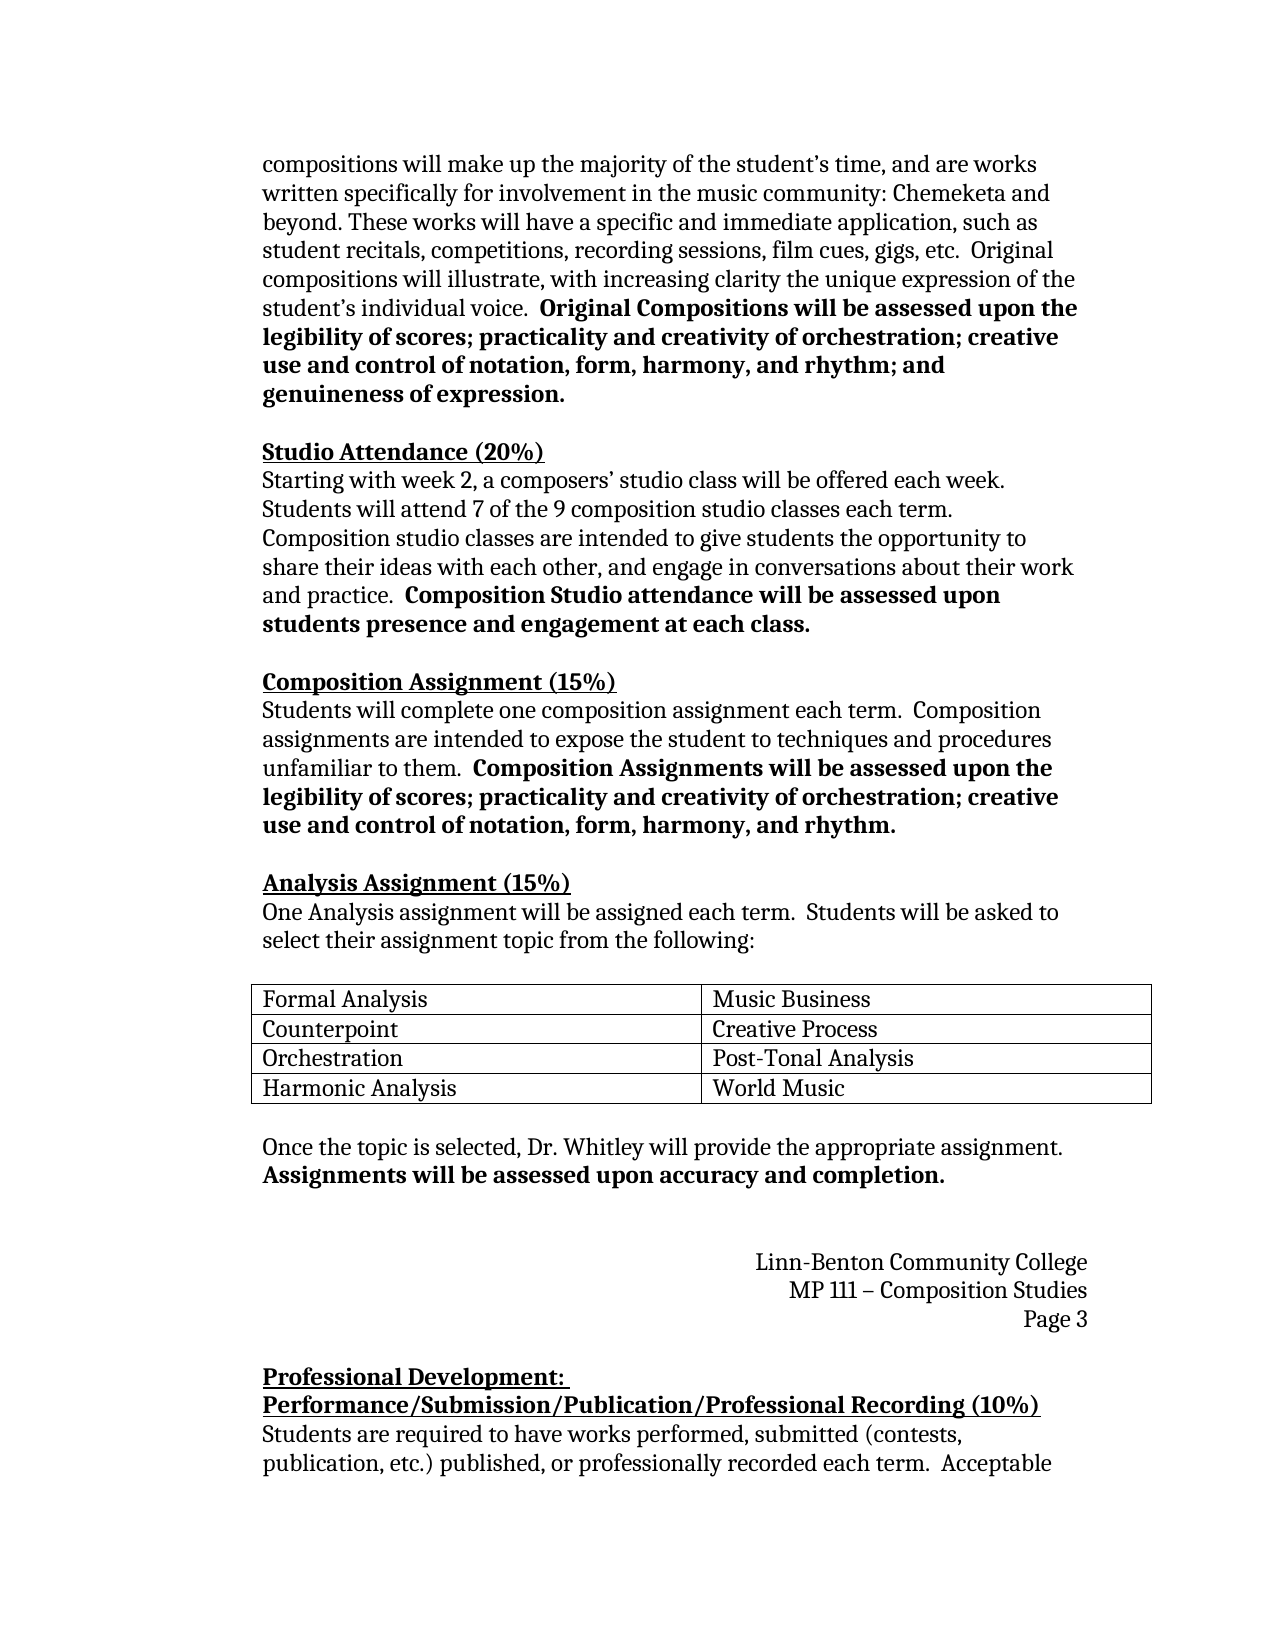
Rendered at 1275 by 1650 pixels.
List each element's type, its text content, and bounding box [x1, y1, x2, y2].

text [262, 150, 1087, 409]
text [262, 1420, 1087, 1478]
table_cell Orchestration [252, 1044, 701, 1073]
text Studio Attendance (20%) [262, 437, 1087, 466]
table_cell Harmonic Analysis [252, 1074, 701, 1103]
text Composition Assignment (15%) [262, 667, 1087, 696]
text Page 3 [187, 1305, 1087, 1334]
text Students will complete one composition assignment each term. Composition assignments are intended to expose the student to techniques and procedures unfamiliar to them. Composition Assignments will be assessed upon the legibility of scores; practicality and creativity of orchestration; creative use and control of notation, form, harmony, and rhythm. [262, 696, 1087, 840]
text One Analysis assignment will be assigned each term. Students will be asked to select their assignment topic from the following: [262, 897, 1087, 955]
text Analysis Assignment (15%) [262, 869, 1087, 897]
text Starting with week 2, a composers’ studio class will be offered each week. Students will attend 7 of the 9 composition studio classes each term. Composition studio classes are intended to give students the opportunity to share their ideas with each other, and engage in conversations about their work and practice. Composition Studio attendance will be assessed upon students presence and engagement at each class. [262, 466, 1087, 639]
text Professional Development: Performance/Submission/Publication/Professional Recording (10%) [262, 1363, 1087, 1420]
table_cell World Music [702, 1074, 1151, 1103]
table_cell Counterpoint [252, 1015, 701, 1043]
table_cell Creative Process [702, 1015, 1151, 1043]
text MP 111 – Composition Studies [187, 1276, 1087, 1305]
table_header Formal Analysis [252, 985, 701, 1013]
text Once the topic is selected, Dr. Whitley will provide the appropriate assignment. Assignments will be assessed upon accuracy and completion. [262, 1133, 1087, 1190]
text Linn-Benton Community College [187, 1248, 1087, 1276]
table_header Music Business [702, 985, 1151, 1013]
table_cell Post-Tonal Analysis [702, 1044, 1151, 1073]
